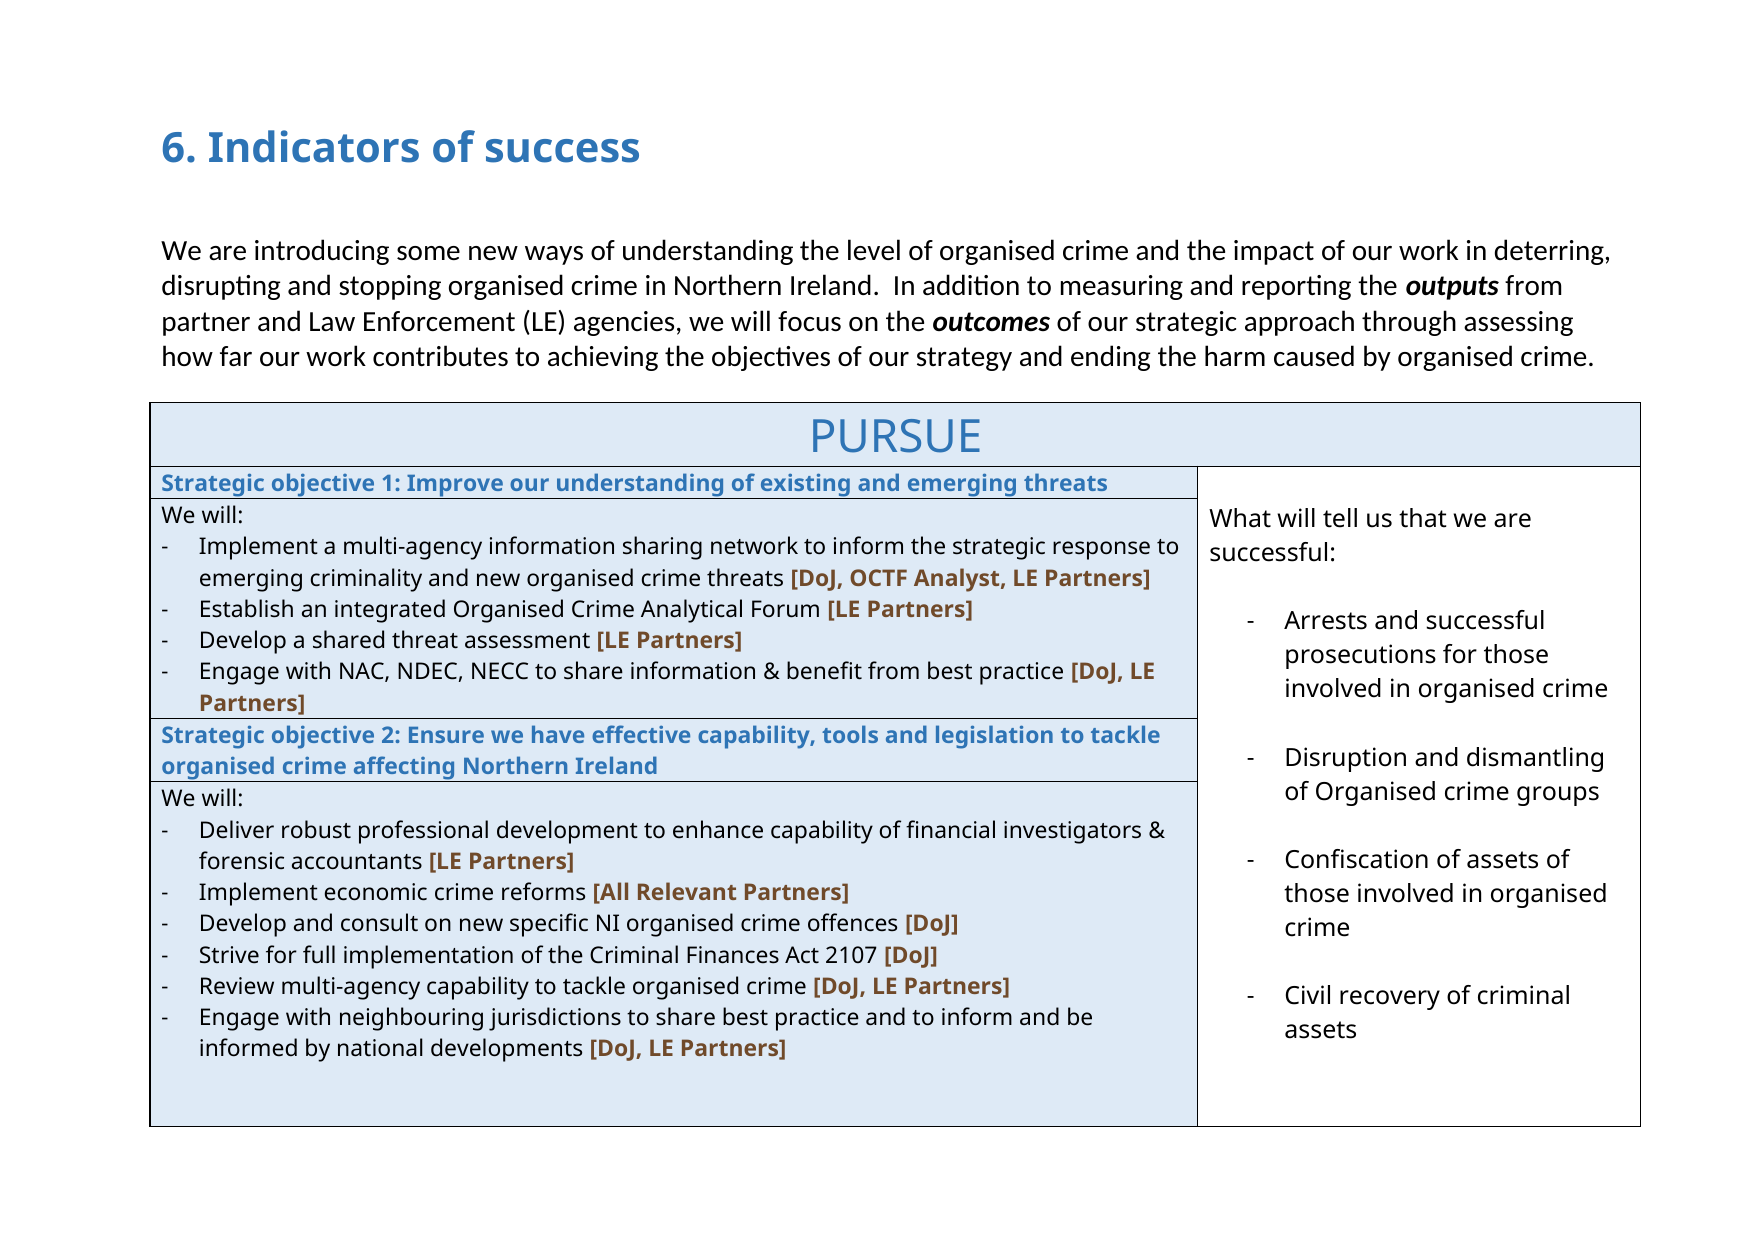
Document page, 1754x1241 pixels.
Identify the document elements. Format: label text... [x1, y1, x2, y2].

table_cell Strategic objective 1: Improve our understanding of existing and emerging threats [151, 467, 1197, 498]
table_cell We will: Implement a multi-agency information sharing network to inform the strategic response to emerging criminality and new organised crime threats [DoJ, OCTF Analyst, LE Partners] Establish an integrated Organised Crime Analytical Forum [LE Partners] Develop a shared threat assessment [LE Partners] Engage with NAC, NDEC, NECC to share information & benefit from best practice [DoJ, LE Partners] [151, 499, 1197, 718]
table_cell Strategic objective 2: Ensure we have effective capability, tools and legislation to tackle organised crime affecting Northern Ireland [151, 719, 1197, 781]
table_header 6. Indicators of success We are introducing some new ways of understanding the level of organised crime and the impact of our work in deterring, disrupting and stopping organised crime in Northern Ireland. In addition to measuring and reporting the outputs from partner and Law Enforcement (LE) agencies, we will focus on the outcomes of our strategic approach through assessing how far our work contributes to achieving the objectives of our strategy and ending the harm caused by organised crime. [150, 118, 1641, 402]
table_cell What will tell us that we are successful: Arrests and successful prosecutions for those involved in organised crime Disruption and dismantling of Organised crime groups Confiscation of assets of those involved in organised crime Civil recovery of criminal assets [1198, 467, 1640, 1126]
table_cell We will: Deliver robust professional development to enhance capability of financial investigators & forensic accountants [LE Partners] Implement economic crime reforms [All Relevant Partners] Develop and consult on new specific NI organised crime offences [DoJ] Strive for full implementation of the Criminal Finances Act 2107 [DoJ] Review multi-agency capability to tackle organised crime [DoJ, LE Partners] Engage with neighbouring jurisdictions to share best practice and to inform and be informed by national developments [DoJ, LE Partners] [151, 782, 1197, 1126]
table_cell PURSUE [151, 403, 1640, 466]
